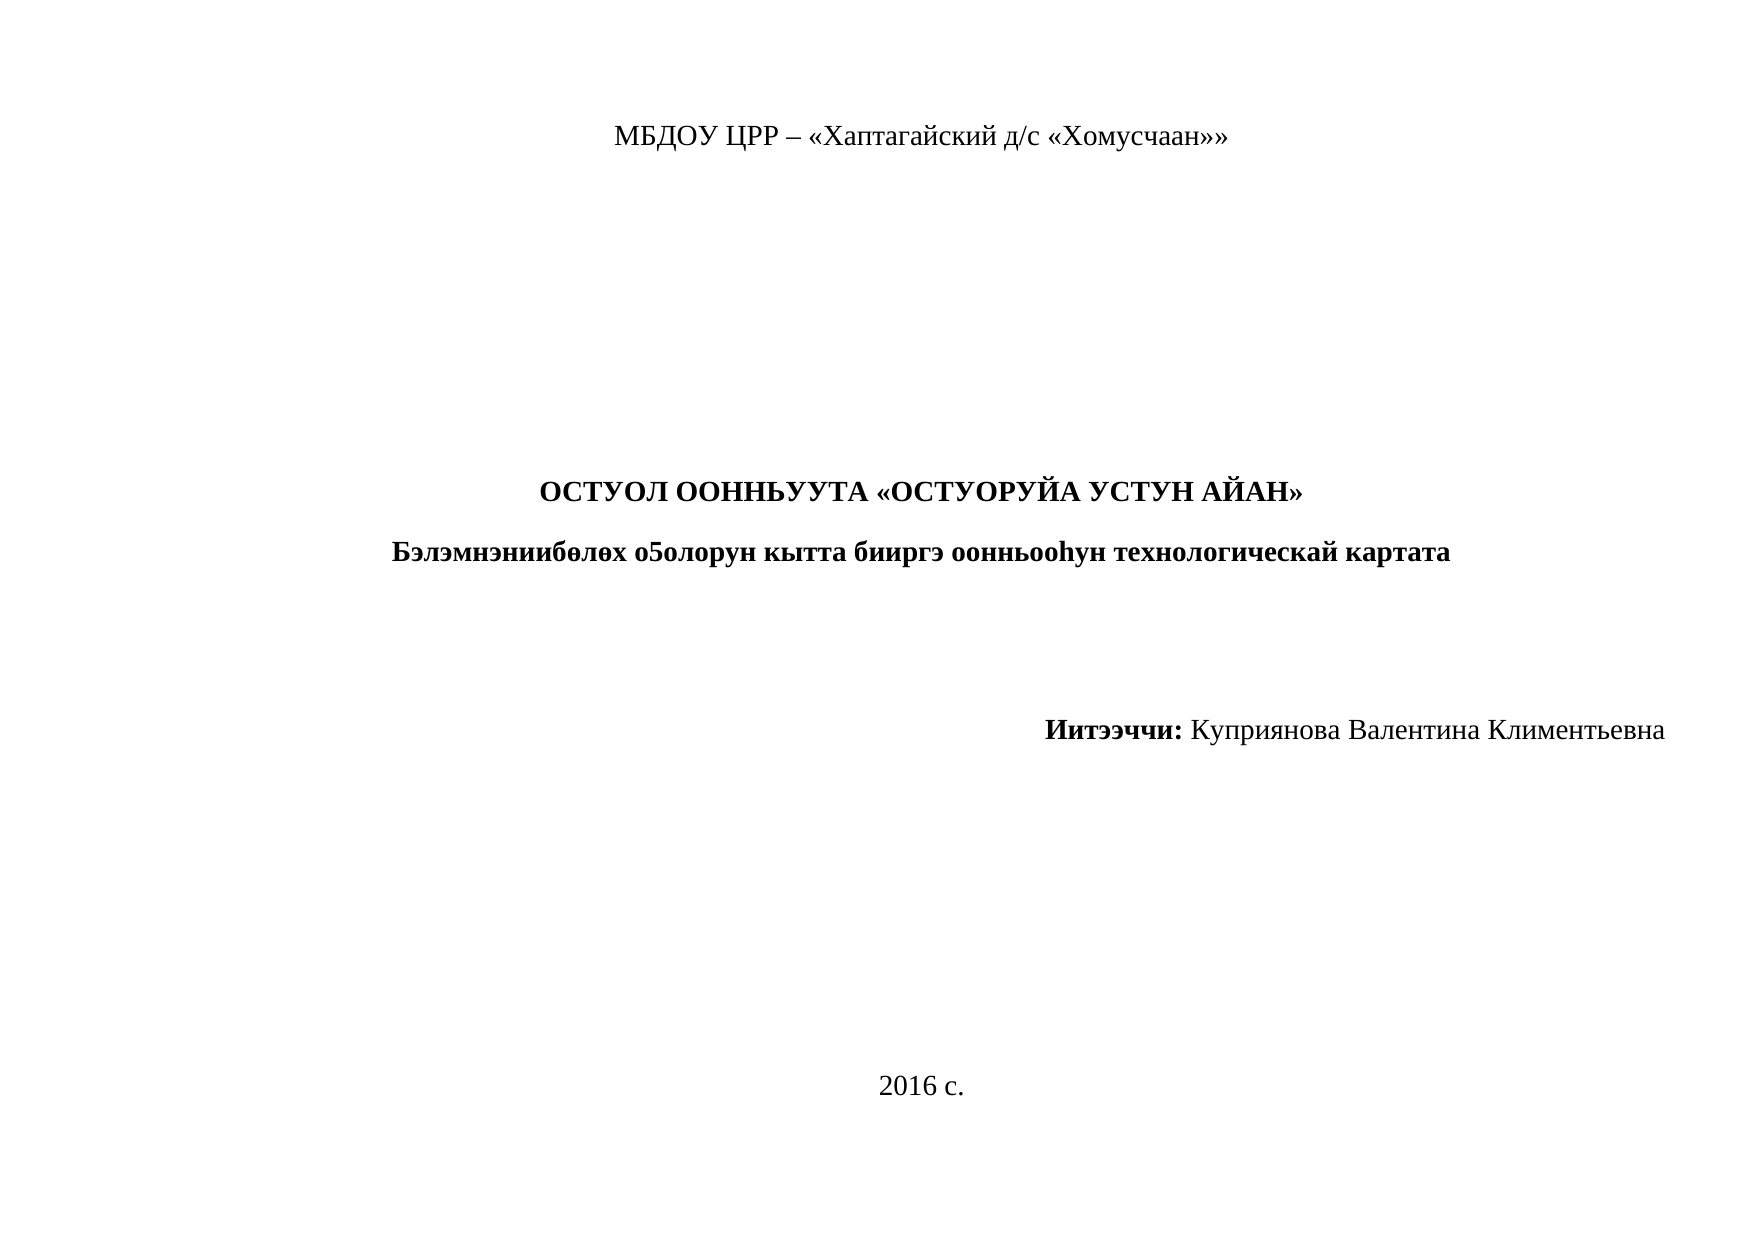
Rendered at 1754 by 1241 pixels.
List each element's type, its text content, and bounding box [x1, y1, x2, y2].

text Иитээччи: Куприянова Валентина Климентьевна [177, 712, 1665, 745]
text ОСТУОЛ ООННЬУУТА «ОСТУОРУЙА УСТУН АЙАН» [177, 474, 1665, 508]
text Бэлэмнэниибөлөх о5олорун кытта бииргэ оонньооһун технологическай картата [177, 534, 1665, 567]
text МБДОУ ЦРР – «Хаптагайский д/с «Хомусчаан»» [177, 118, 1665, 152]
text 2016 с. [177, 1068, 1665, 1102]
